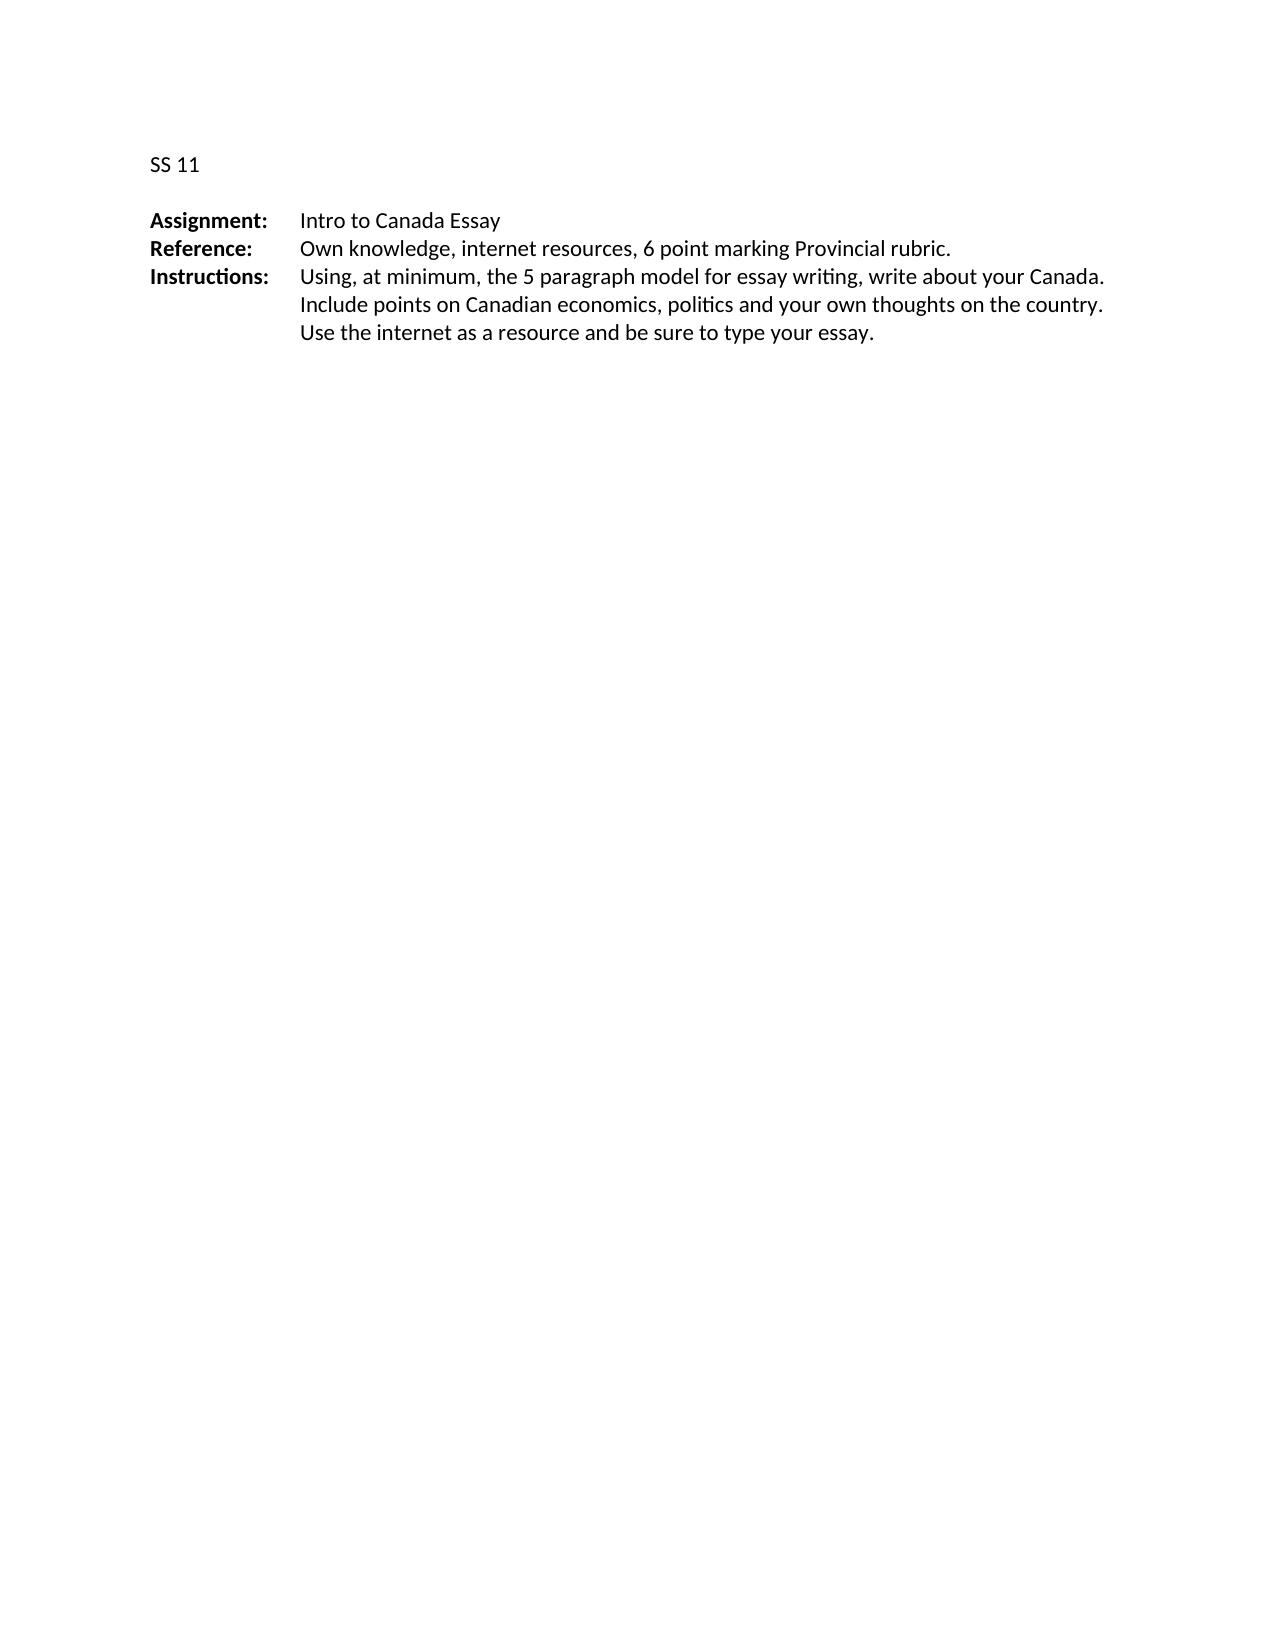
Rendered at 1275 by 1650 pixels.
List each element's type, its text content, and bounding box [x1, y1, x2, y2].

text Use the internet as a resource and be sure to type your essay. [150, 318, 1125, 346]
text SS 11 [150, 150, 1125, 178]
text Instructions: Using, at minimum, the 5 paragraph model for essay writing, write about your Canada. Include points on Canadian economics, politics and your own thoughts on the country. [150, 262, 1125, 318]
text Reference: Own knowledge, internet resources, 6 point marking Provincial rubric. [150, 234, 1125, 262]
text Assignment: Intro to Canada Essay [150, 206, 1125, 234]
